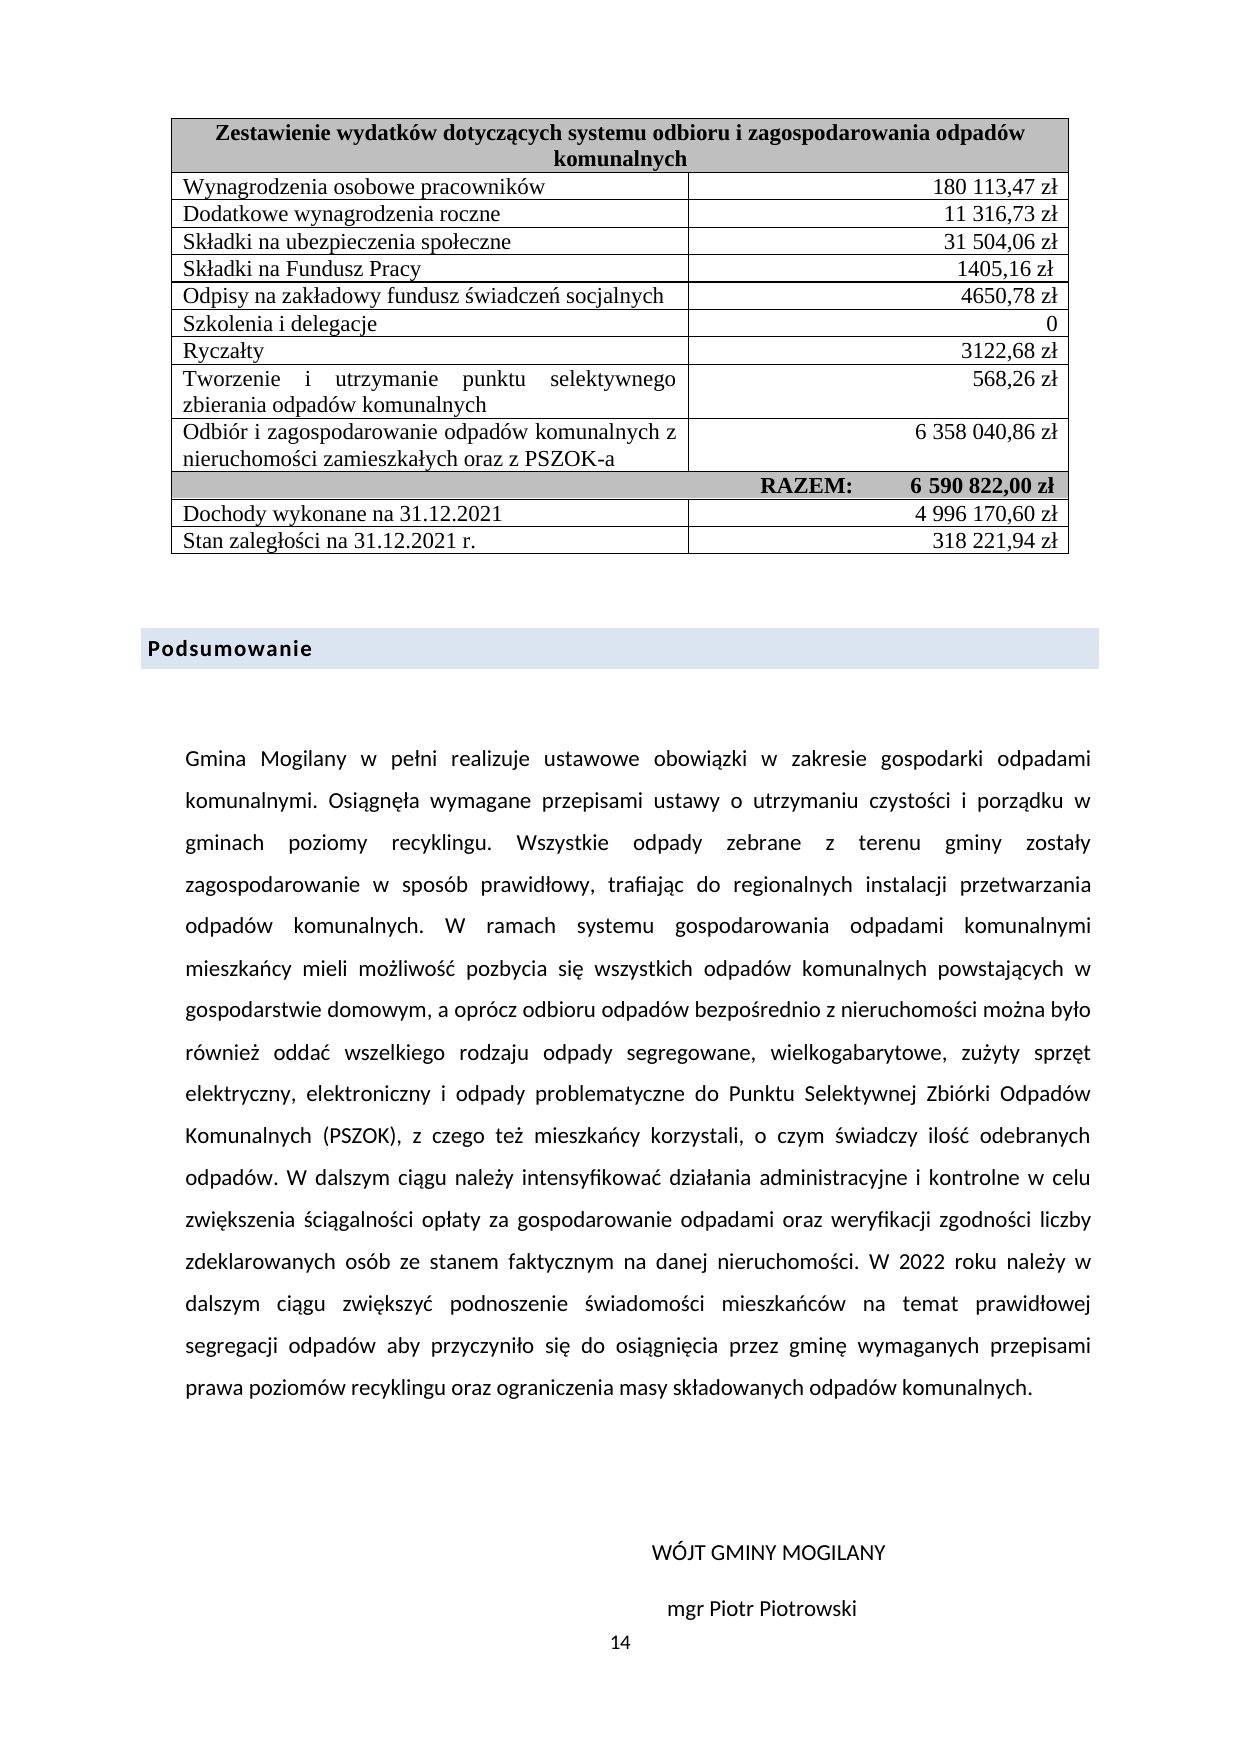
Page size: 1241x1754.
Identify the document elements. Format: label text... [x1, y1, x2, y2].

table_cell 318 221,94 zł [689, 527, 1068, 553]
table_cell 11 316,73 zł [689, 200, 1068, 227]
table_cell Składki na Fundusz Pracy [172, 255, 688, 281]
table_cell 6 358 040,86 zł [689, 419, 1068, 471]
table_header Zestawienie wydatków dotyczących systemu odbioru i zagospodarowania odpadów komunalnych [172, 119, 1068, 172]
table_cell 180 113,47 zł [689, 173, 1068, 199]
table_cell Tworzenie i utrzymanie punktu selektywnego zbierania odpadów komunalnych [172, 365, 688, 417]
table_cell 568,26 zł [689, 365, 1068, 417]
table_cell Odpisy na zakładowy fundusz świadczeń socjalnych [172, 283, 688, 309]
table_cell Składki na ubezpieczenia społeczne [172, 228, 688, 254]
table_cell 31 504,06 zł [689, 228, 1068, 254]
table_cell Dochody wykonane na 31.12.2021 [172, 500, 688, 526]
table_cell 0 [689, 310, 1068, 336]
table_cell 3122,68 zł [689, 337, 1068, 364]
table_cell 4 996 170,60 zł [689, 500, 1068, 526]
table_cell Stan zaległości na 31.12.2021 r. [172, 527, 688, 553]
table_cell Wynagrodzenia osobowe pracowników [172, 173, 688, 199]
table_cell Odbiór i zagospodarowanie odpadów komunalnych z nieruchomości zamieszkałych oraz z PSZOK-a [172, 419, 688, 471]
text WÓJT GMINY MOGILANY mgr Piotr Piotrowski [162, 1538, 1092, 1623]
subtitle Podsumowanie [148, 635, 1092, 662]
table_cell RAZEM: 6 590 822,00 zł [172, 472, 1068, 498]
table_cell Dodatkowe wynagrodzenia roczne [172, 200, 688, 227]
table_cell Ryczałty [172, 337, 688, 364]
table_cell 1405,16 zł [689, 255, 1068, 281]
table_cell Szkolenia i delegacje [172, 310, 688, 336]
list Gmina Mogilany w pełni realizuje ustawowe obowiązki w zakresie gospodarki odpadami komunalnymi. Osiągnęła wymagane przepisami ustawy o utrzymaniu czystości i porządku w gminach poziomy recyklingu. Wszystkie odpady zebrane z terenu gminy zostały zagospodarowanie w sposób prawidłowy, trafiając do regionalnych instalacji przetwarzania odpadów komunalnych. W ramach systemu gospodarowania odpadami komunalnymi mieszkańcy mieli możliwość pozbycia się wszystkich odpadów komunalnych powstających w gospodarstwie domowym, a oprócz odbioru odpadów bezpośrednio z nieruchomości można było również oddać wszelkiego rodzaju odpady segregowane, wielkogabarytowe, zużyty sprzęt elektryczny, elektroniczny i odpady problematyczne do Punktu Selektywnej Zbiórki Odpadów Komunalnych (PSZOK), z czego też mieszkańcy korzystali, o czym świadczy ilość odebranych odpadów. W dalszym ciągu należy intensyfikować działania administracyjne i kontrolne w celu zwiększenia ściągalności opłaty za gospodarowanie odpadami oraz weryfikacji zgodności liczby zdeklarowanych osób ze stanem faktycznym na danej nieruchomości. W 2022 roku należy w dalszym ciągu zwiększyć podnoszenie świadomości mieszkańców na temat prawidłowej segregacji odpadów aby przyczyniło się do osiągnięcia przez gminę wymaganych przepisami prawa poziomów recyklingu oraz ograniczenia masy składowanych odpadów komunalnych. [185, 744, 1092, 1401]
table_cell 4650,78 zł [689, 283, 1068, 309]
